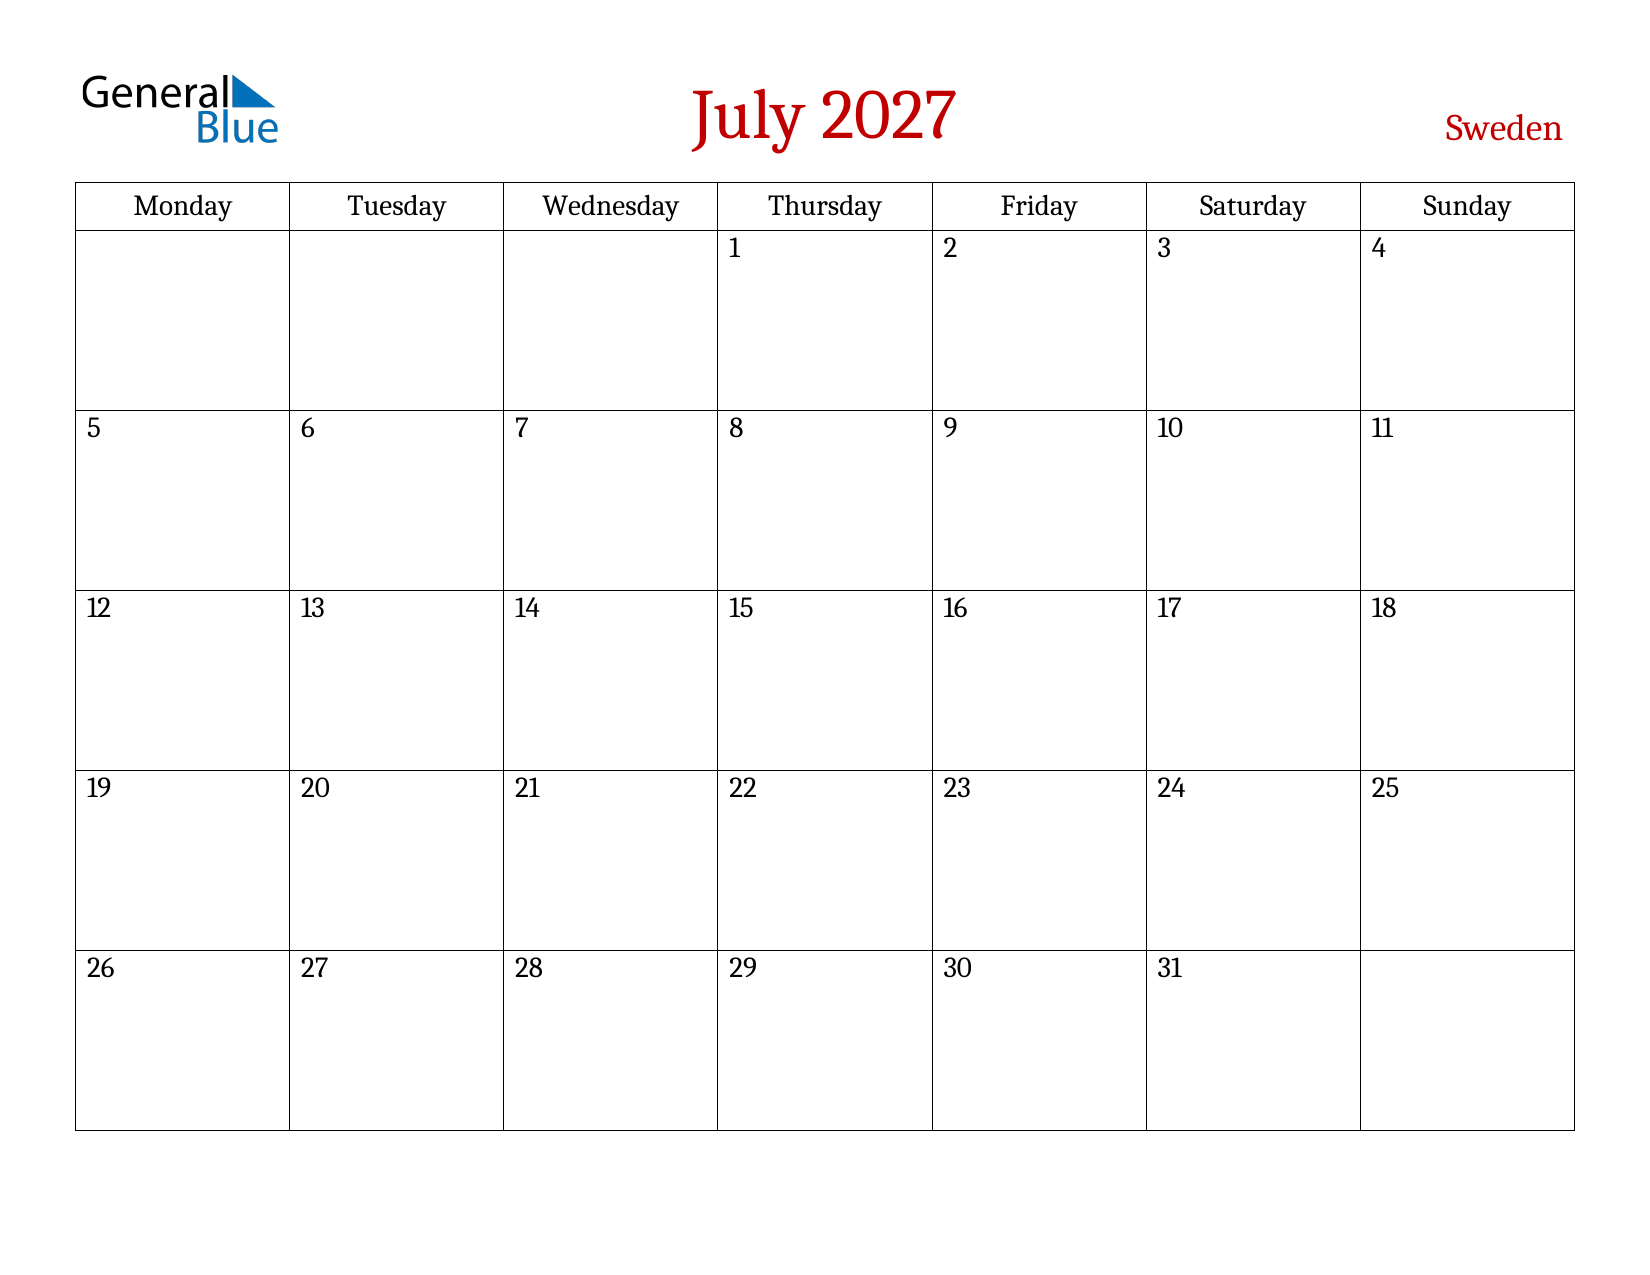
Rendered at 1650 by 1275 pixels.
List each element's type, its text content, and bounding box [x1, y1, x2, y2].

table_cell [290, 265, 503, 410]
table_cell [1361, 265, 1574, 410]
table_cell [504, 265, 717, 410]
table_cell [1147, 805, 1360, 950]
table_header Sweden [1146, 75, 1574, 182]
table_cell [290, 805, 503, 950]
table_cell 6 [290, 411, 503, 444]
table_cell 2 [933, 231, 1146, 264]
table_cell Wednesday [504, 183, 717, 230]
table_cell [1147, 265, 1360, 410]
table_cell Saturday [1147, 183, 1360, 230]
table_cell 5 [76, 411, 289, 444]
table_cell [1361, 625, 1574, 770]
table_cell [933, 265, 1146, 410]
table_cell [76, 805, 289, 950]
table_cell [933, 445, 1146, 590]
table_cell 4 [1361, 231, 1574, 264]
table_cell [1361, 805, 1574, 950]
table_cell 24 [1147, 771, 1360, 805]
table_cell 7 [504, 411, 717, 444]
table_cell 21 [504, 771, 717, 805]
table_cell Sunday [1361, 183, 1574, 230]
table_cell 25 [1361, 771, 1574, 805]
table_cell [504, 985, 717, 1130]
table_cell 1 [718, 231, 932, 264]
table_cell 27 [290, 951, 503, 985]
table_cell [504, 805, 717, 950]
table_cell 22 [718, 771, 932, 805]
table_cell 8 [718, 411, 932, 444]
table_cell [1361, 445, 1574, 590]
table_cell [1361, 951, 1574, 985]
table_cell [1361, 985, 1574, 1130]
table_cell [76, 265, 289, 410]
table_cell 30 [933, 951, 1146, 985]
table_cell 18 [1361, 591, 1574, 625]
table_cell 12 [76, 591, 289, 625]
table_cell [290, 985, 503, 1130]
table_cell [290, 445, 503, 590]
table_cell [718, 985, 932, 1130]
table_header July 2027 [504, 75, 1146, 182]
table_cell 15 [718, 591, 932, 625]
table_cell [76, 985, 289, 1130]
table_cell [718, 445, 932, 590]
table_cell 29 [718, 951, 932, 985]
table_cell 26 [76, 951, 289, 985]
table_cell [933, 805, 1146, 950]
picture [82, 75, 278, 143]
table_cell 16 [933, 591, 1146, 625]
table_cell 17 [1147, 591, 1360, 625]
table_cell 13 [290, 591, 503, 625]
table_cell [1147, 985, 1360, 1130]
table_header [76, 75, 503, 182]
table_cell 20 [290, 771, 503, 805]
table_cell [1147, 445, 1360, 590]
table_cell [504, 445, 717, 590]
table_cell [76, 445, 289, 590]
table_cell 28 [504, 951, 717, 985]
table_cell [933, 985, 1146, 1130]
table_cell [718, 265, 932, 410]
table_cell Tuesday [290, 183, 503, 230]
table_cell [504, 625, 717, 770]
table_cell Monday [76, 183, 289, 230]
table_cell [290, 625, 503, 770]
table_cell [76, 625, 289, 770]
table_cell [76, 231, 289, 264]
table_cell [504, 231, 717, 264]
table_cell 23 [933, 771, 1146, 805]
table_cell 19 [76, 771, 289, 805]
table_cell Thursday [718, 183, 932, 230]
table_cell 3 [1147, 231, 1360, 264]
table_cell [290, 231, 503, 264]
table_cell 9 [933, 411, 1146, 444]
table_cell [933, 625, 1146, 770]
table_cell [718, 625, 932, 770]
table_cell 14 [504, 591, 717, 625]
table_cell 11 [1361, 411, 1574, 444]
table_cell [1147, 625, 1360, 770]
table_cell Friday [933, 183, 1146, 230]
table_cell [718, 805, 932, 950]
table_cell 31 [1147, 951, 1360, 985]
table_cell 10 [1147, 411, 1360, 444]
